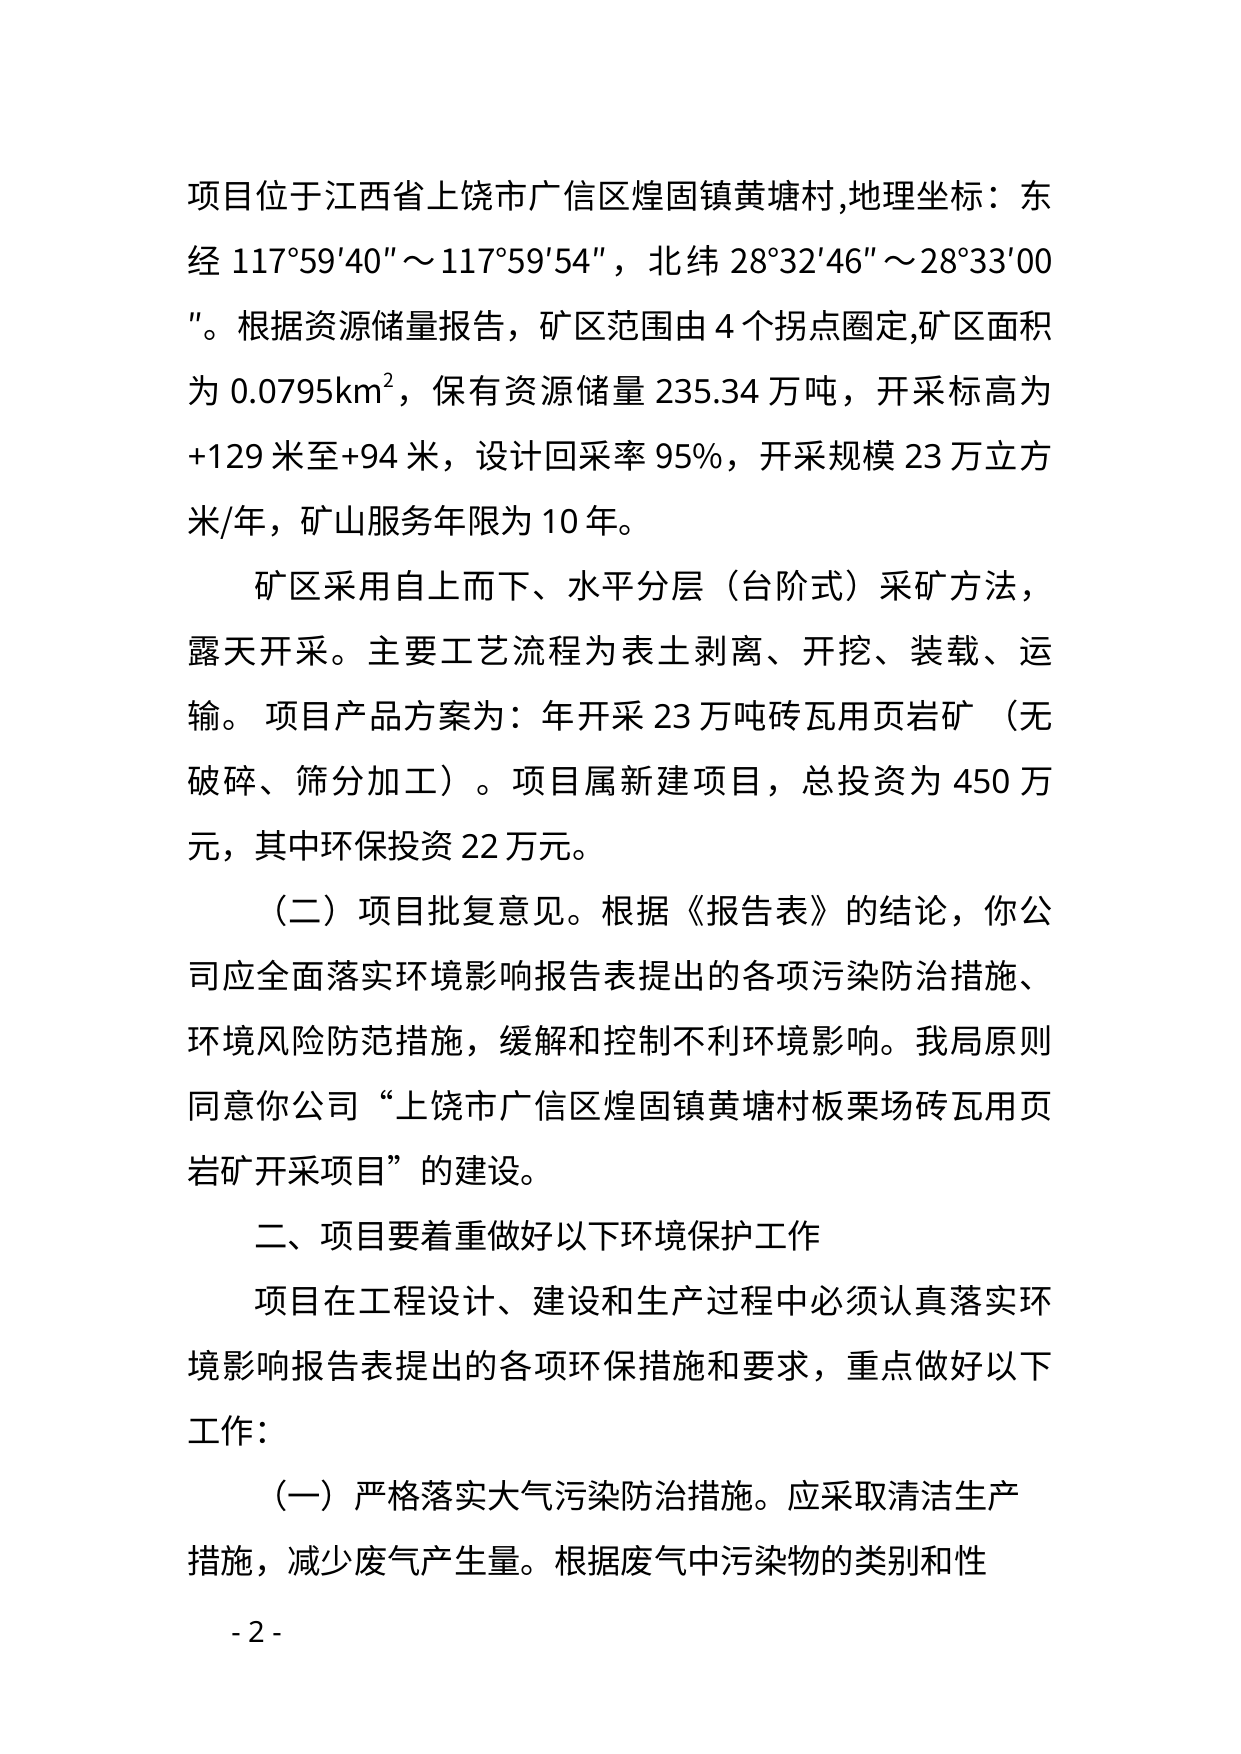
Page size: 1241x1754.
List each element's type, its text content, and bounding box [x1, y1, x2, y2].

list 项目要着重做好以下环境保护工作 [187, 1202, 1053, 1267]
text 项目在工程设计、建设和生产过程中必须认真落实环境影响报告表提出的各项环保措施和要求，重点做好以下工作： [187, 1267, 1053, 1462]
text 矿区采用自上而下、水平分层（台阶式）采矿方法，露天开采。主要工艺流程为表土剥离、开挖、装载、运输。 项目产品方案为：年开采23万吨砖瓦用页岩矿 （无破碎、筛分加工）。项目属新建项目，总投资为450万元，其中环保投资22万元。 [187, 552, 1053, 877]
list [187, 1462, 1053, 1592]
text （二）项目批复意见。根据《报告表》的结论，你公司应全面落实环境影响报告表提出的各项污染防治措施、环境风险防范措施，缓解和控制不利环境影响。我局原则同意你公司“上饶市广信区煌固镇黄塘村板栗场砖瓦用页岩矿开采项目”的建设。 [187, 877, 1053, 1202]
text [187, 162, 1053, 552]
